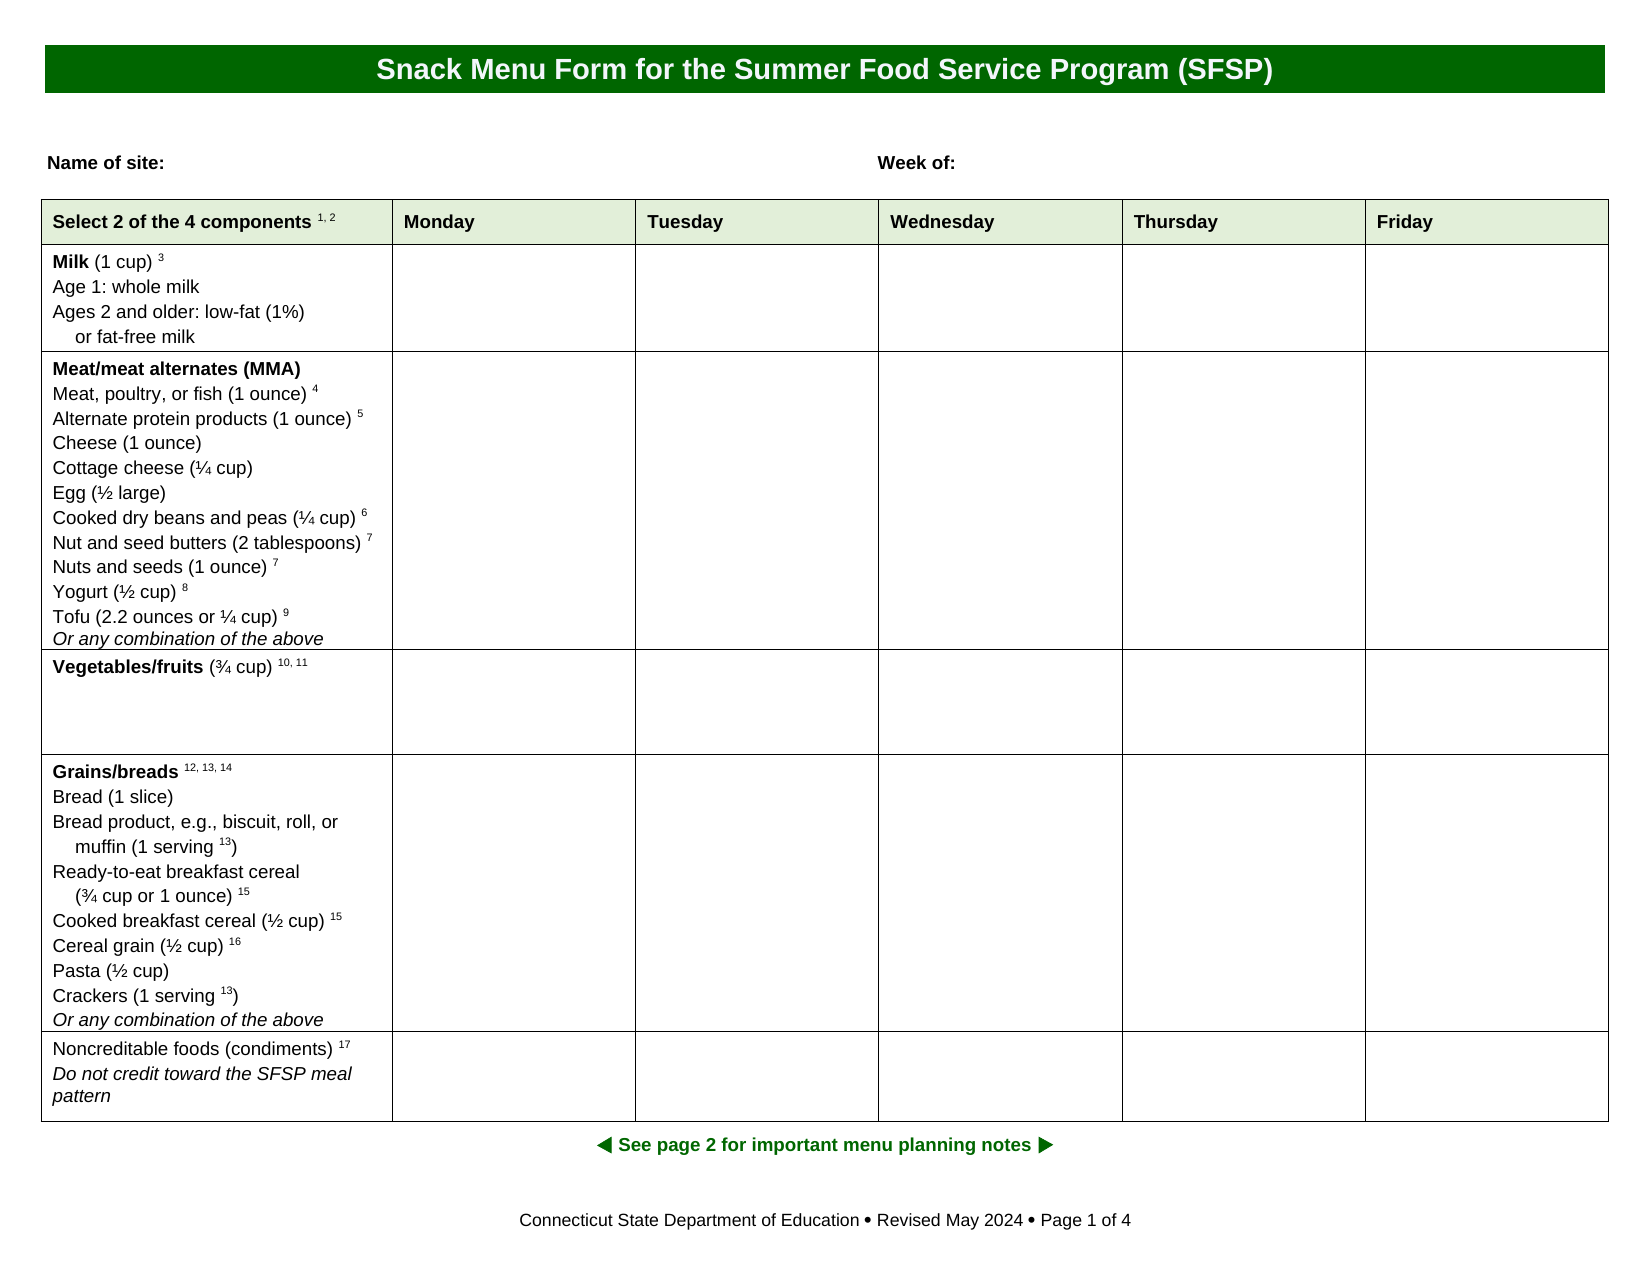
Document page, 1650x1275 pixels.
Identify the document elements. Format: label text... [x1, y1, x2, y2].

table_cell [879, 352, 1122, 649]
table_cell [1366, 352, 1608, 649]
table_cell Noncreditable foods (condiments) 17 Do not credit toward the SFSP meal pattern [42, 1032, 392, 1121]
table_cell [1366, 755, 1608, 1031]
table_cell [393, 1032, 635, 1121]
table_cell [636, 245, 878, 351]
table_cell [1123, 755, 1365, 1031]
table_header Wednesday [879, 200, 1122, 244]
table_cell [879, 650, 1122, 754]
table_cell Meat/meat alternates (MMA) Meat, poultry, or fish (1 ounce) 4 Alternate protein products (1 ounce) 5 Cheese (1 ounce) Cottage cheese (¼ cup) Egg (½ large) Cooked dry beans and peas (¼ cup) 6 Nut and seed butters (2 tablespoons) 7 Nuts and seeds (1 ounce) 7 Yogurt (½ cup) 8 Tofu (2.2 ounces or ¼ cup) 9 Or any combination of the above [42, 352, 392, 649]
text See page 2 for important menu planning notes [45, 1134, 1605, 1156]
table_cell Milk (1 cup) 3 Age 1: whole milk Ages 2 and older: low-fat (1%) or fat-free milk [42, 245, 392, 351]
table_cell [393, 352, 635, 649]
table_cell [879, 1032, 1122, 1121]
table_cell [636, 352, 878, 649]
table_header Thursday [1123, 200, 1365, 244]
table_cell [1123, 1032, 1365, 1121]
table_header Select 2 of the 4 components 1, 2 [42, 200, 392, 244]
table_cell [636, 755, 878, 1031]
table_cell Vegetables/fruits (¾ cup) 10, 11 [42, 650, 392, 754]
table_cell [636, 650, 878, 754]
table_cell [393, 245, 635, 351]
table_cell Grains/breads 12, 13, 14 Bread (1 slice) Bread product, e.g., biscuit, roll, or muffin (1 serving 13) Ready-to-eat breakfast cereal (¾ cup or 1 ounce) 15 Cooked breakfast cereal (½ cup) 15 Cereal grain (½ cup) 16 Pasta (½ cup) Crackers (1 serving 13) Or any combination of the above [42, 755, 392, 1031]
table_cell [879, 755, 1122, 1031]
table_cell [1123, 352, 1365, 649]
table_cell [1366, 245, 1608, 351]
table_cell [1366, 650, 1608, 754]
table_header Week of: [866, 132, 1608, 177]
table_header Friday [1366, 200, 1608, 244]
table_cell [1123, 650, 1365, 754]
table_cell [1366, 1032, 1608, 1121]
table_cell [393, 650, 635, 754]
table_header Name of site: [42, 132, 866, 177]
table_cell [636, 1032, 878, 1121]
table_cell [879, 245, 1122, 351]
table_header Monday [393, 200, 635, 244]
table_cell [1123, 245, 1365, 351]
table_header Tuesday [636, 200, 878, 244]
table_cell [393, 755, 635, 1031]
